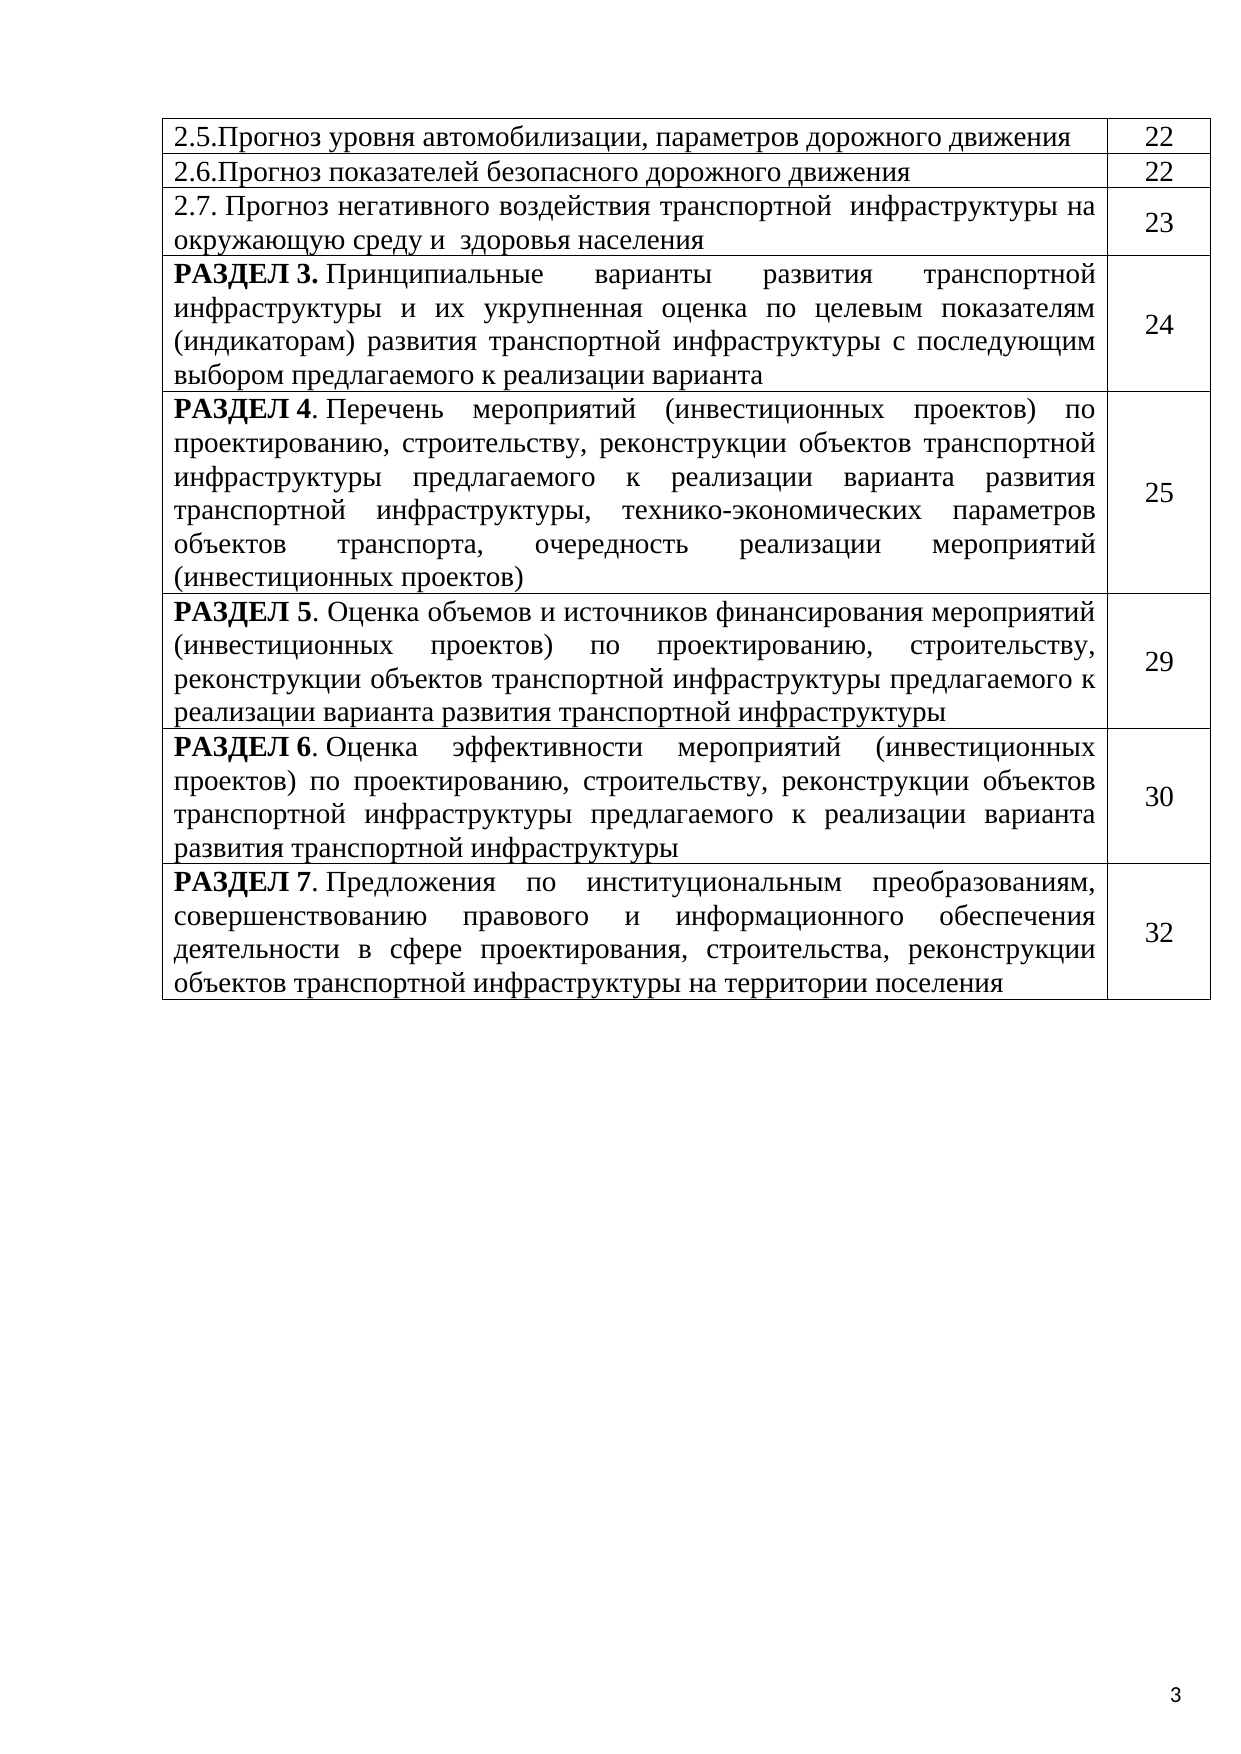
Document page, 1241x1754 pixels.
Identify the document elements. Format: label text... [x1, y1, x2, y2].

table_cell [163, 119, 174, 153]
table_cell 24 [1108, 256, 1210, 391]
table_cell 32 [1108, 864, 1210, 998]
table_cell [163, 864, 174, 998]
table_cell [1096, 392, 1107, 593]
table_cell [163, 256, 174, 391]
table_cell 23 [1108, 188, 1210, 255]
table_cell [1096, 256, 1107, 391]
table_cell 2.7. Прогноз негативного воздействия транспортной инфраструктуры на окружающую среду и здоровья населения [163, 188, 1107, 255]
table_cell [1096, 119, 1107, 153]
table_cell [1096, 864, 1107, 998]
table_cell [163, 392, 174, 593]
table_cell 29 [1108, 594, 1210, 728]
table_cell 30 [1108, 729, 1210, 863]
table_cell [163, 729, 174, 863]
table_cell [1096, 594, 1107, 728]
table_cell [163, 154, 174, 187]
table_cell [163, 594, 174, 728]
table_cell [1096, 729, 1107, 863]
table_cell 25 [1108, 392, 1210, 593]
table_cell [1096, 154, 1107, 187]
